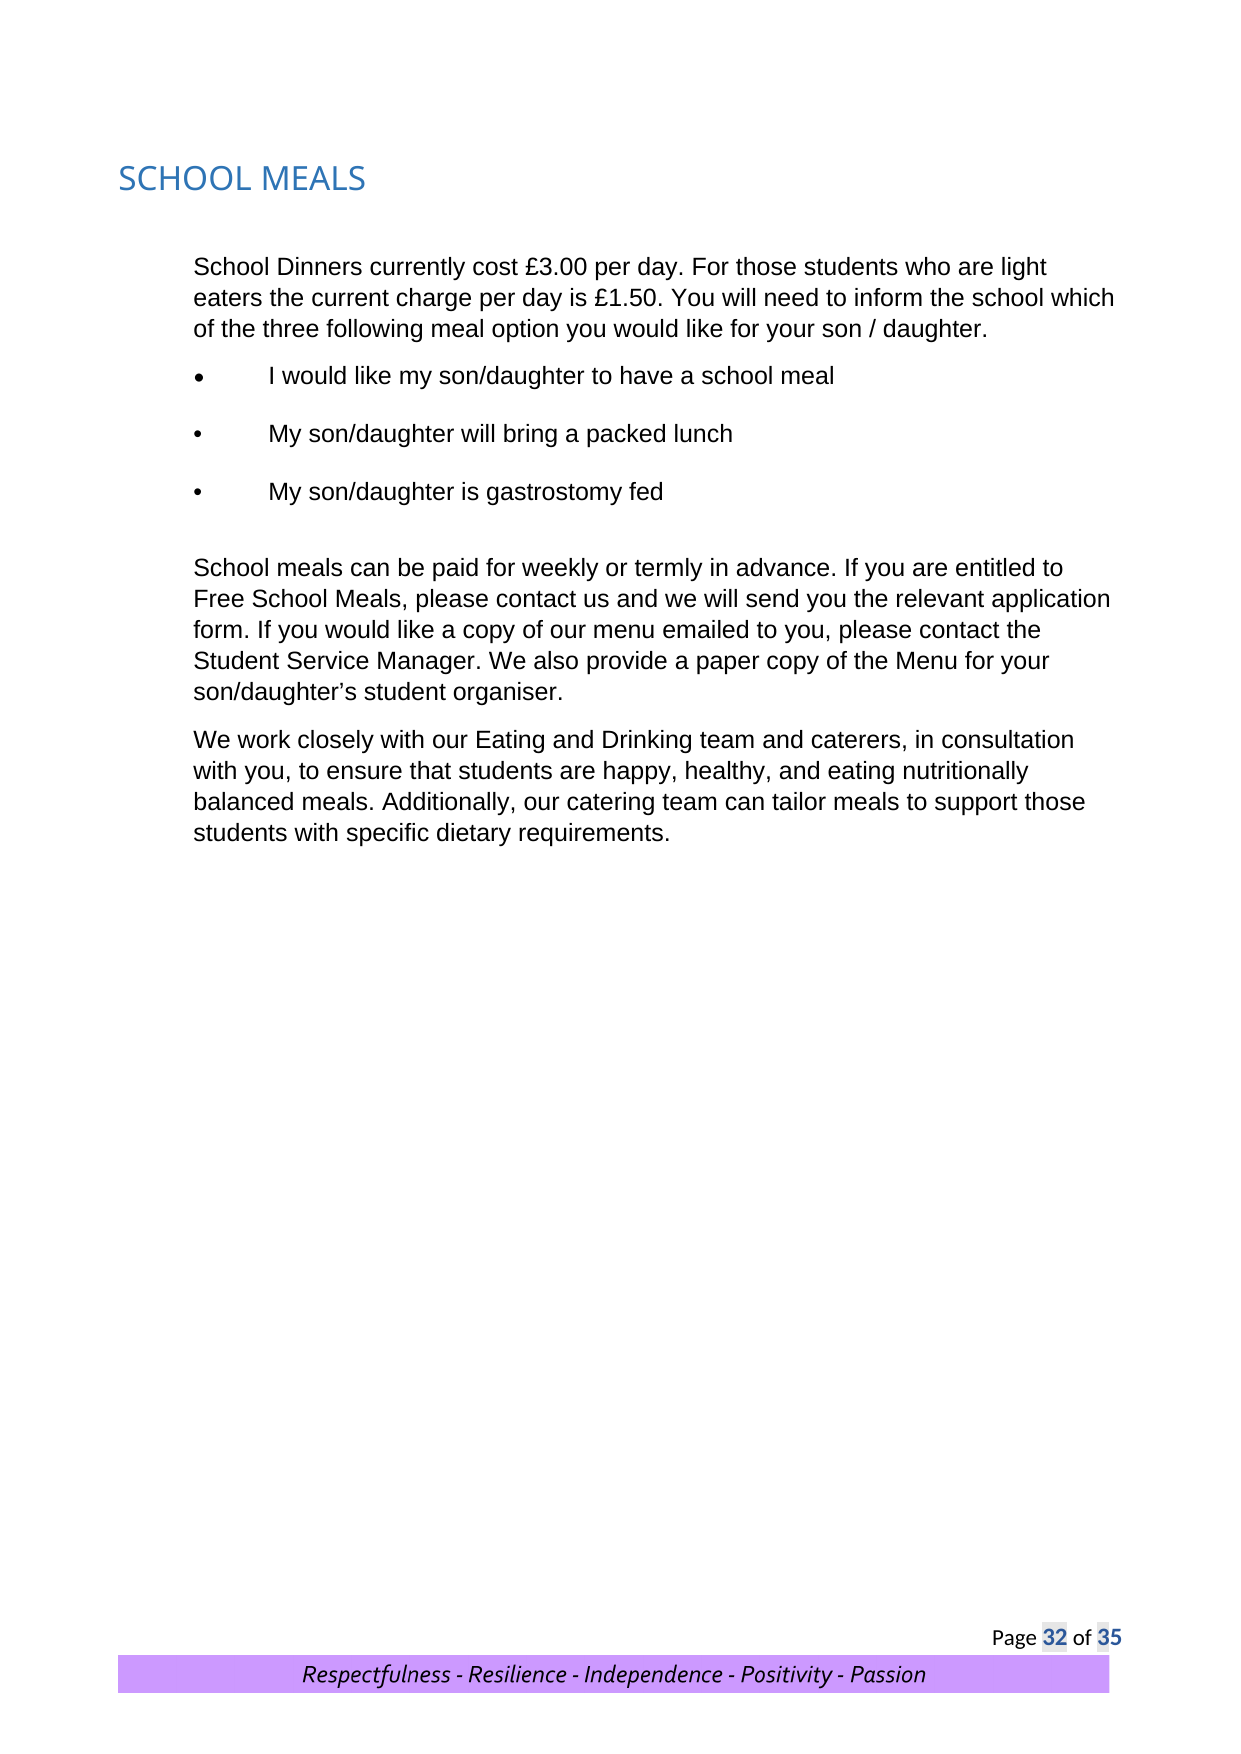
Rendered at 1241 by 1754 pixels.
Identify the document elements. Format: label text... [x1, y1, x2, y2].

text We work closely with our Eating and Drinking team and caterers, in consultation with you, to ensure that students are happy, healthy, and eating nutritionally balanced meals. Additionally, our catering team can tailor meals to support those students with specific dietary requirements. [193, 725, 1122, 847]
text • I would like my son/daughter to have a school meal [193, 361, 1122, 391]
picture [118, 1652, 1110, 1704]
text • My son/daughter will bring a packed lunch [193, 419, 1122, 448]
text School meals can be paid for weekly or termly in advance. If you are entitled to Free School Meals, please contact us and we will send you the relevant application form. If you would like a copy of our menu emailed to you, please contact the Student Service Manager. We also provide a paper copy of the Menu for your son/daughter’s student organiser. [193, 553, 1122, 706]
text • My son/daughter is gastrostomy fed [193, 477, 1122, 506]
subtitle SCHOOL MEALS [118, 155, 1122, 200]
text School Dinners currently cost £3.00 per day. For those students who are light eaters the current charge per day is £1.50. You will need to inform the school which of the three following meal option you would like for your son / daughter. [193, 252, 1122, 342]
